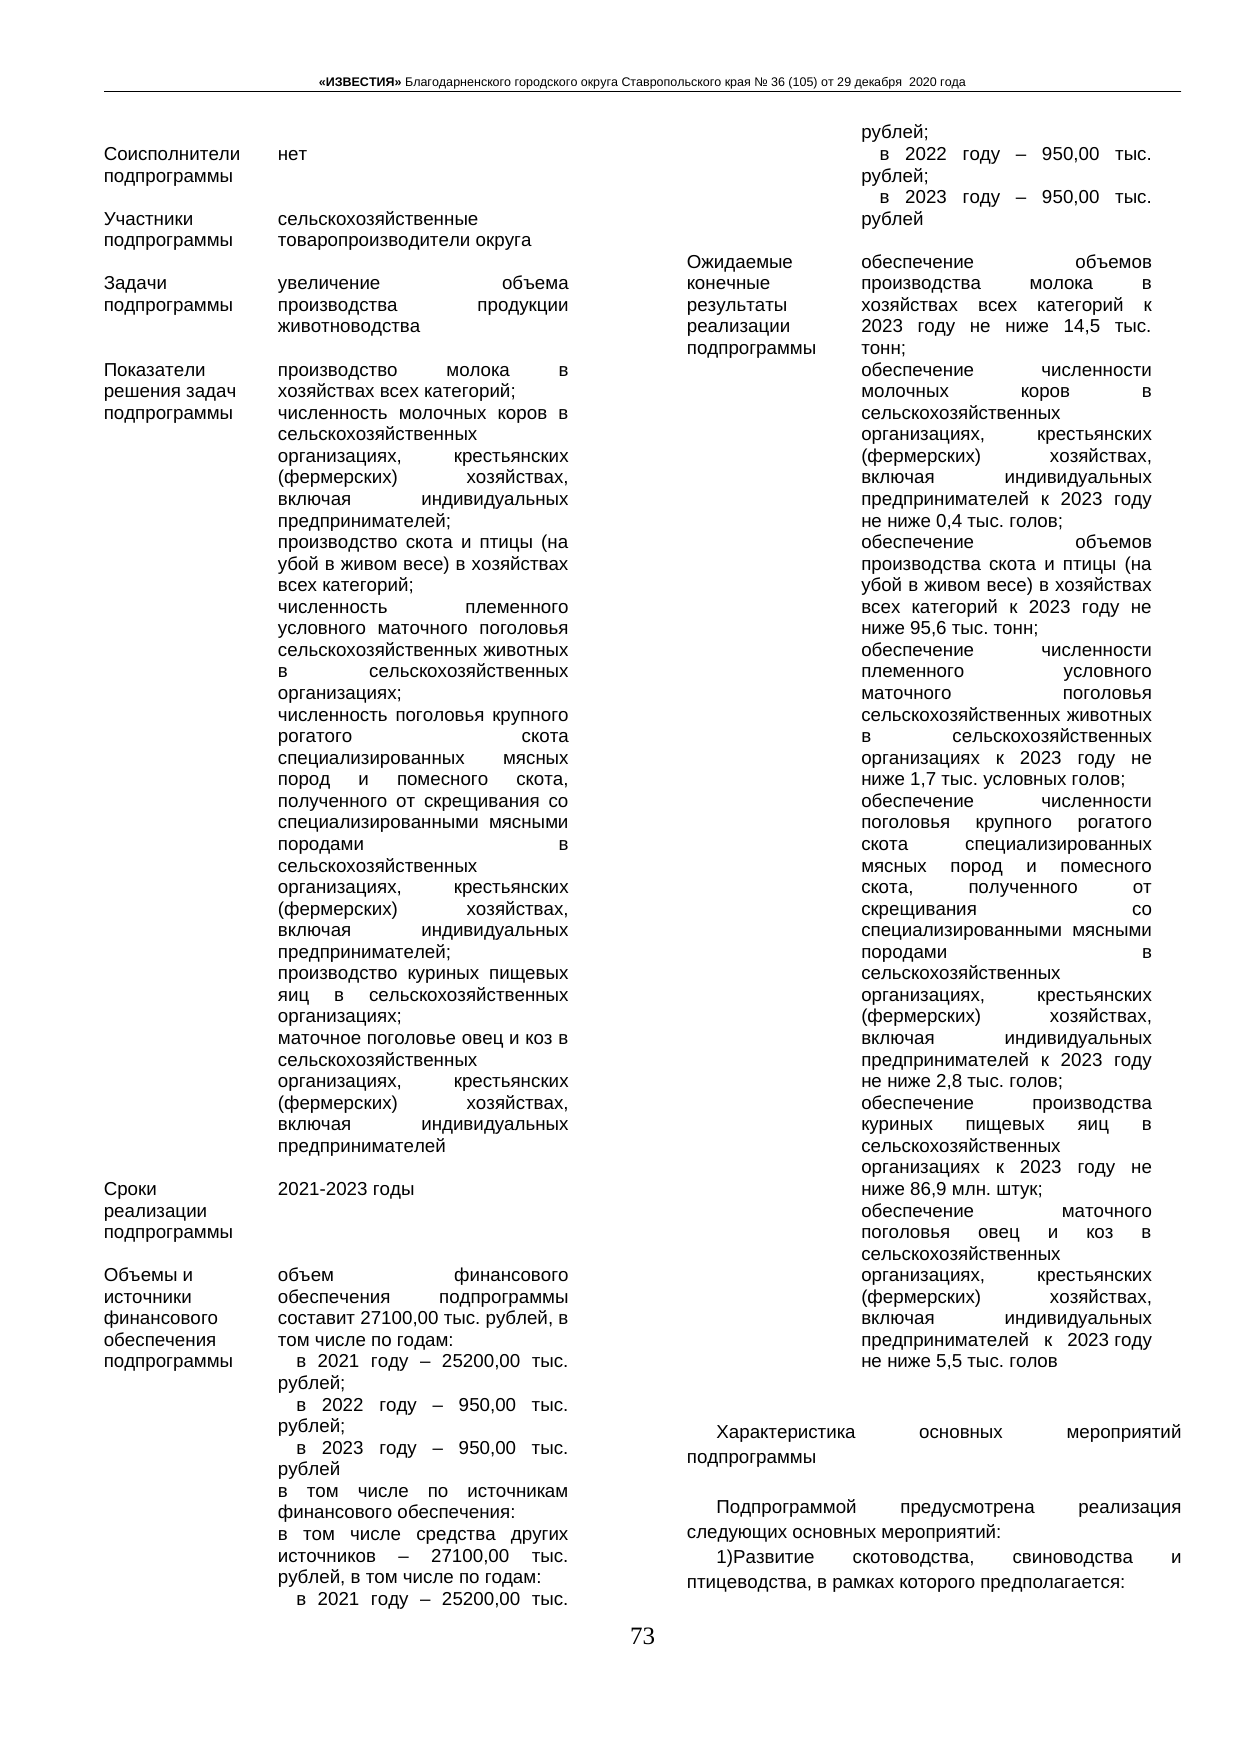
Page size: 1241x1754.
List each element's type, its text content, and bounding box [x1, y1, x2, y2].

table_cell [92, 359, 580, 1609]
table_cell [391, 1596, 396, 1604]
text Подпрограммой предусмотрена реализация следующих основных мероприятий: [687, 1493, 1181, 1543]
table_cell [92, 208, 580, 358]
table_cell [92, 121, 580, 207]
text 1)Развитие скотоводства, свиноводства и птицеводства, в рамках которого предполагается: [687, 1543, 1181, 1593]
text Характеристика основных мероприятий подпрограммы [687, 1418, 1181, 1468]
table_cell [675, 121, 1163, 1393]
